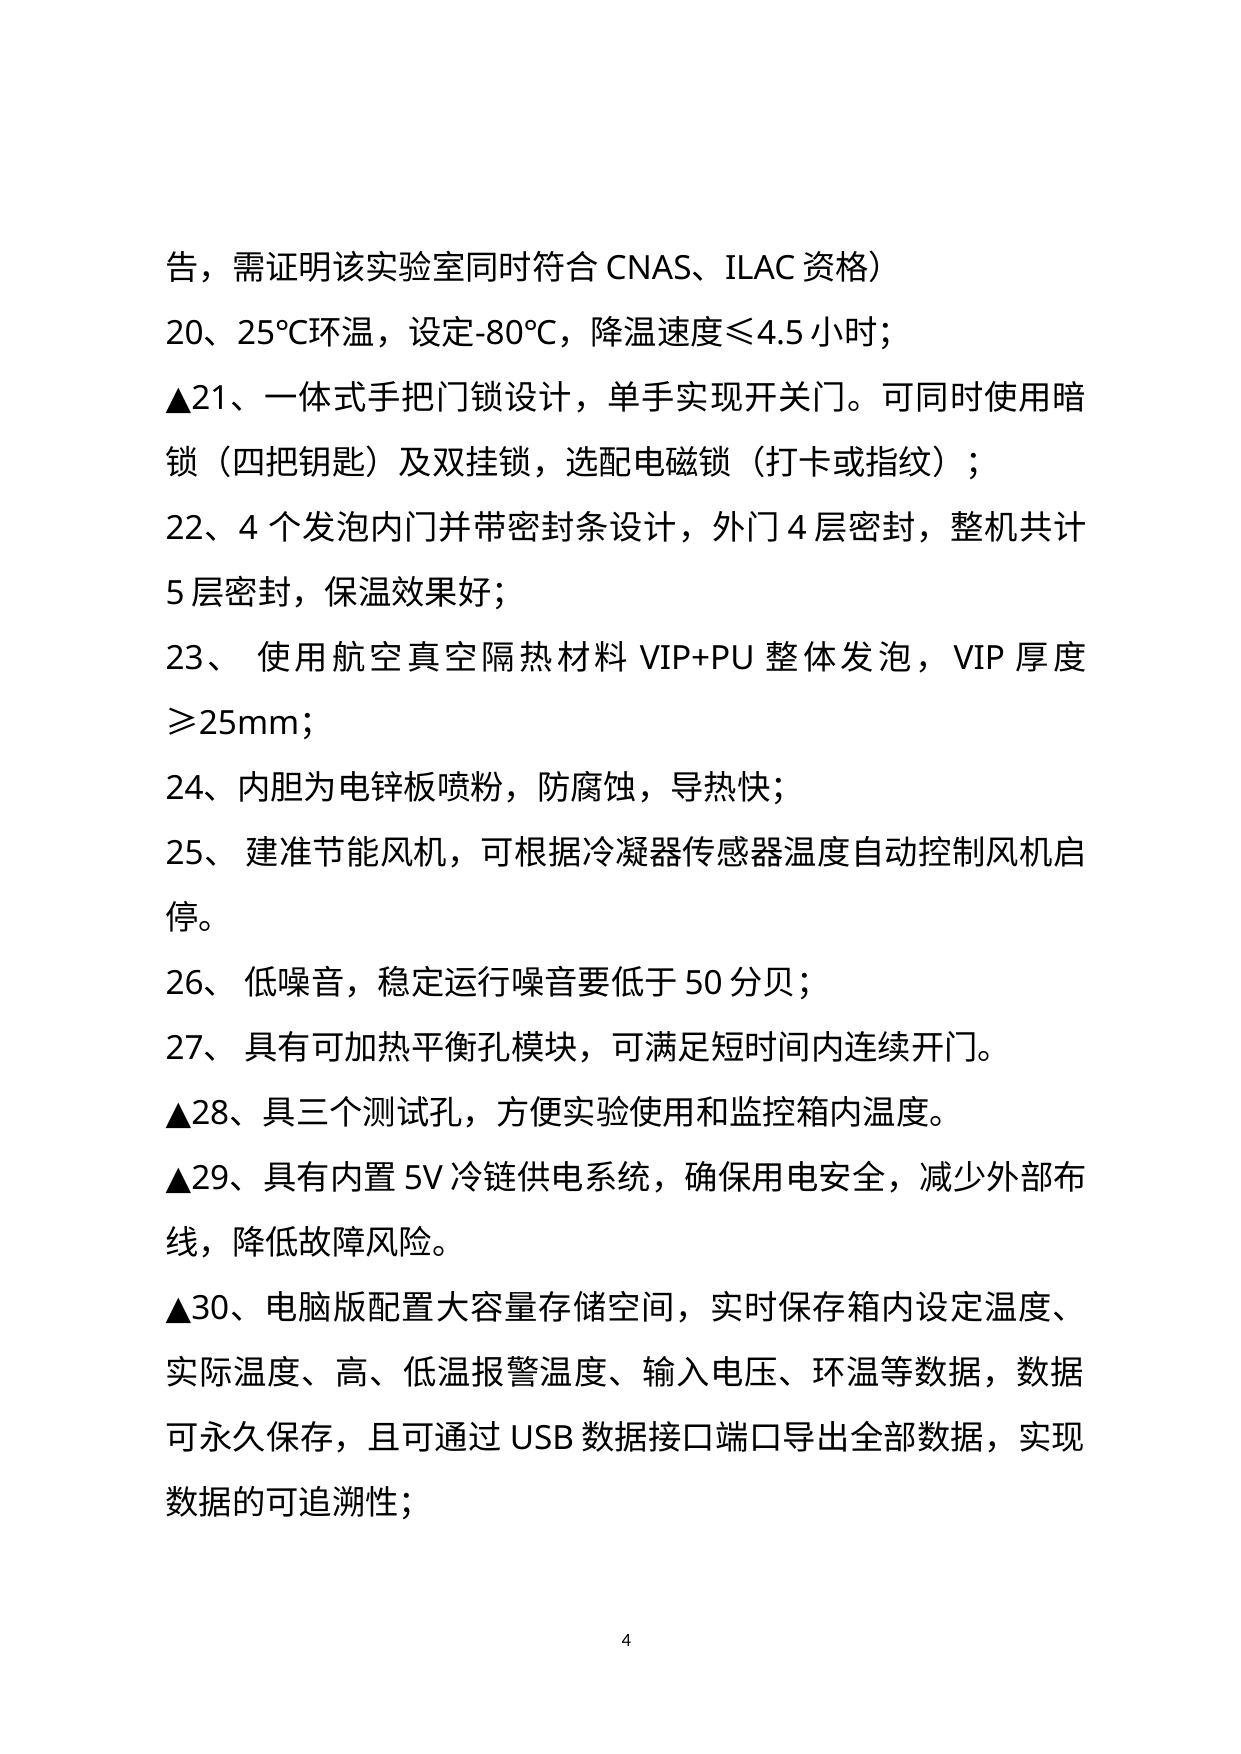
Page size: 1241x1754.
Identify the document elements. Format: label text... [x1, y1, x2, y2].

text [165, 233, 1087, 298]
text ▲21、一体式手把门锁设计，单手实现开关门。可同时使用暗锁（四把钥匙）及双挂锁，选配电磁锁（打卡或指纹）； [165, 363, 1087, 493]
text 25、 建准节能风机，可根据冷凝器传感器温度自动控制风机启停。 [165, 818, 1087, 948]
text 24、内胆为电锌板喷粉，防腐蚀，导热快； [165, 753, 1087, 818]
text 23、 使用航空真空隔热材料VIP+PU整体发泡，VIP厚度≥25mm； [165, 623, 1087, 753]
text 27、 具有可加热平衡孔模块，可满足短时间内连续开门。 [165, 1013, 1087, 1078]
text ▲29、具有内置5V冷链供电系统，确保用电安全，减少外部布线，降低故障风险。 [165, 1143, 1087, 1273]
text ▲28、具三个测试孔，方便实验使用和监控箱内温度。 [165, 1078, 1087, 1143]
text 22、4 个发泡内门并带密封条设计，外门4层密封，整机共计5层密封，保温效果好； [165, 493, 1087, 623]
text ▲30、电脑版配置大容量存储空间，实时保存箱内设定温度、实际温度、高、低温报警温度、输入电压、环温等数据，数据可永久保存，且可通过USB数据接口端口导出全部数据，实现数据的可追溯性； [165, 1273, 1087, 1533]
text 26、 低噪音，稳定运行噪音要低于50分贝； [165, 948, 1087, 1013]
text 20、25℃环温，设定-80℃，降温速度≤4.5小时； [165, 298, 1087, 363]
